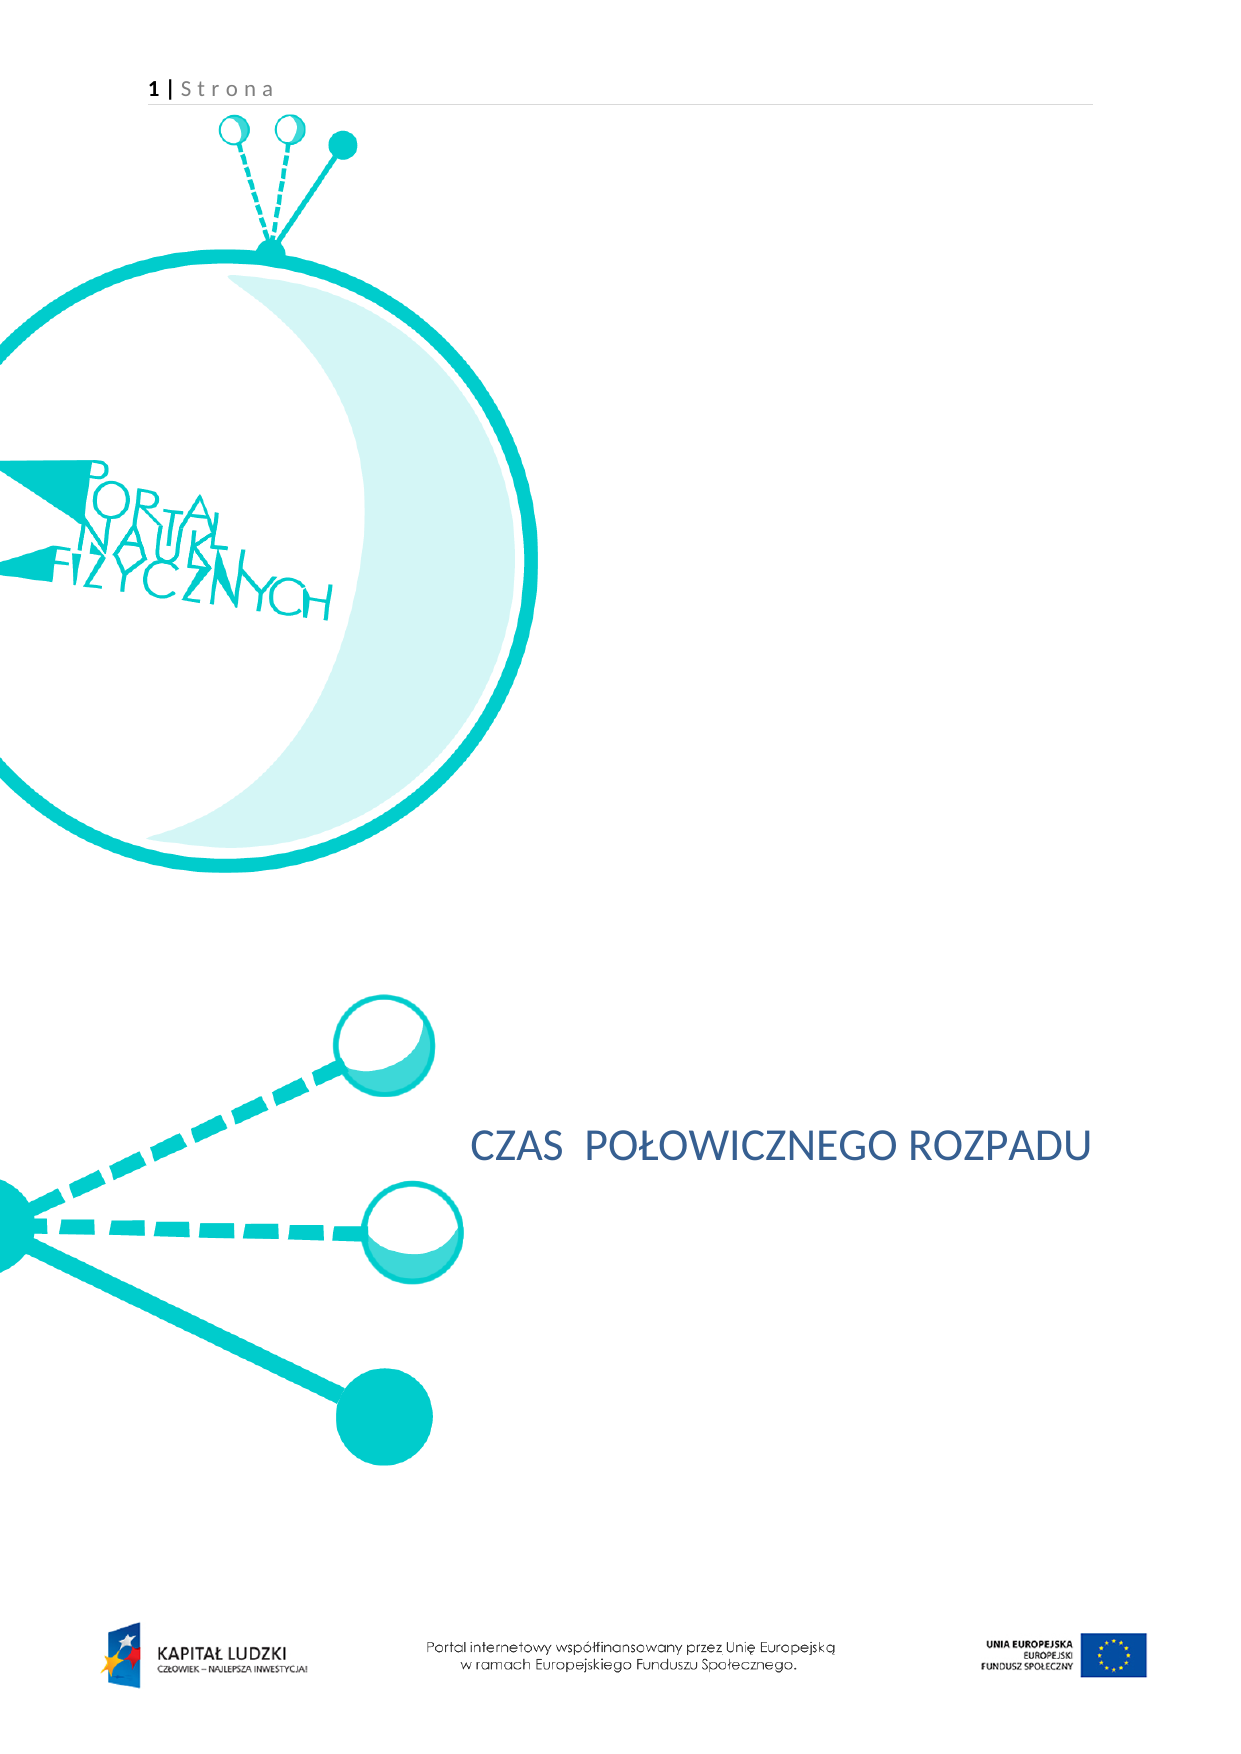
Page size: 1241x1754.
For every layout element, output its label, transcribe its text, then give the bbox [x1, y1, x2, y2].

text Czas połowicznego rozpadu [148, 1116, 1093, 1172]
picture [0, 45, 1241, 1754]
